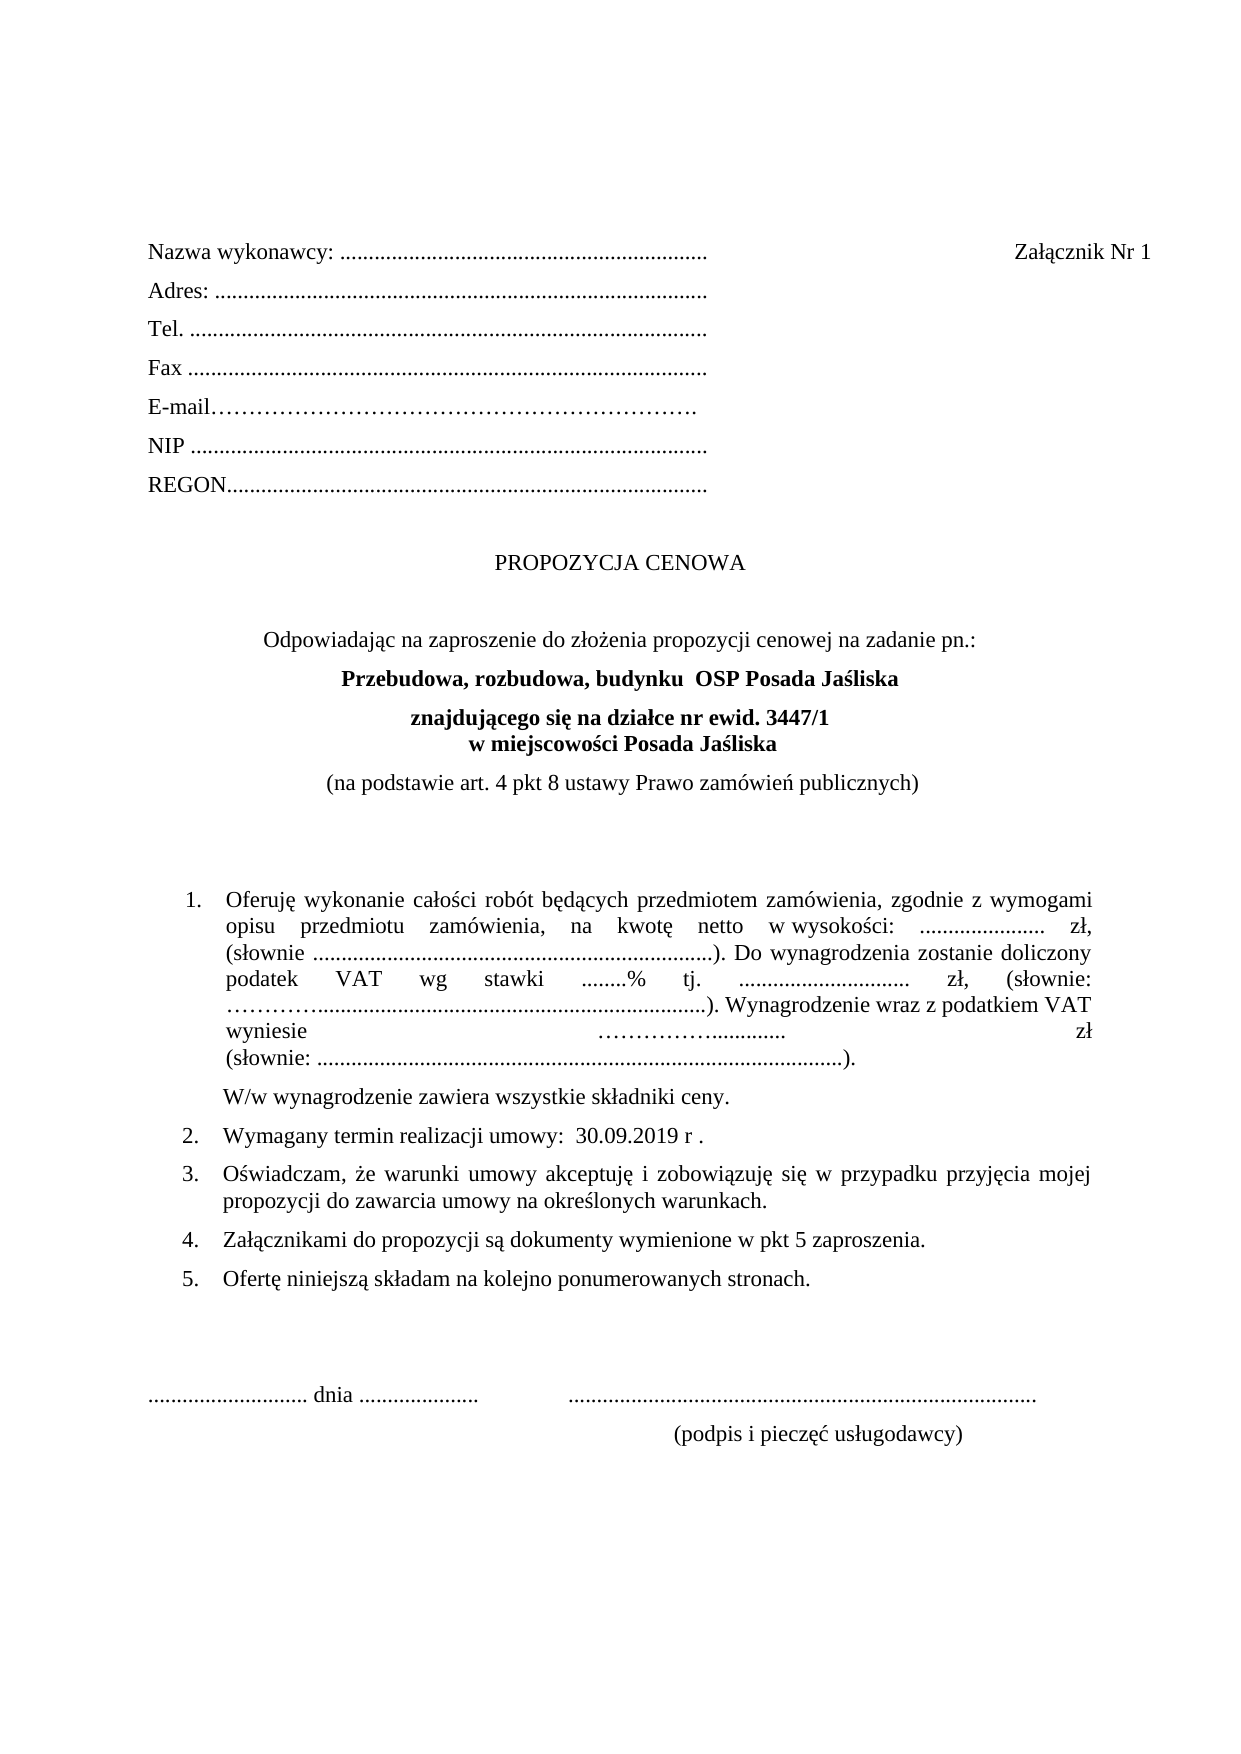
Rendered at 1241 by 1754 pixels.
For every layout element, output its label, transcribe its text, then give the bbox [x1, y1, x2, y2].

text Odpowiadając na zaproszenie do złożenia propozycji cenowej na zadanie pn.: [148, 626, 1093, 653]
text W/w wynagrodzenie zawiera wszystkie składniki ceny. [223, 1083, 1093, 1109]
text E-mail………………………………………………………. [148, 393, 1093, 419]
text Przebudowa, rozbudowa, budynku OSP Posada Jaśliska [148, 665, 1093, 692]
list Załącznikami do propozycji są dokumenty wymienione w pkt 5 zaproszenia. [182, 1226, 1093, 1252]
list Wymagany termin realizacji umowy: 30.09.2019 r . [182, 1122, 1093, 1148]
list Ofertę niniejszą składam na kolejno ponumerowanych stronach. [182, 1264, 1093, 1291]
list Oferuję wykonanie całości robót będących przedmiotem zamówienia, zgodnie z wymogami opisu przedmiotu zamówienia, na kwotę netto w wysokości: ...................... zł, (słownie ......................................................................). Do wynagrodzenia zostanie doliczony podatek VAT wg stawki ........% tj. .............................. zł, (słownie: …………....................................................................). Wynagrodzenie wraz z podatkiem VAT wyniesie ……………............. zł (słownie: ............................................................................................). [185, 886, 1093, 1070]
list Oświadczam, że warunki umowy akceptuję i zobowiązuję się w przypadku przyjęcia mojej propozycji do zawarcia umowy na określonych warunkach. [182, 1161, 1093, 1213]
text Adres: [148, 277, 1093, 303]
text (na podstawie art. 4 pkt 8 ustawy Prawo zamówień publicznych) [148, 769, 1093, 796]
text PROPOZYCJA CENOWA [148, 549, 1093, 575]
text Nazwa wykonawcy: Załącznik Nr 1 [148, 238, 1093, 264]
text NIP [148, 432, 1093, 458]
text ............................ dnia ..................... .................................................................................. [148, 1381, 1093, 1407]
text Fax [148, 354, 1093, 381]
text REGON [148, 471, 1093, 497]
text Tel. [148, 316, 1093, 342]
text znajdującego się na działce nr ewid. 3447/1 w miejscowości Posada Jaśliska [148, 704, 1093, 757]
text (podpis i pieczęć usługodawcy) [148, 1420, 1093, 1446]
